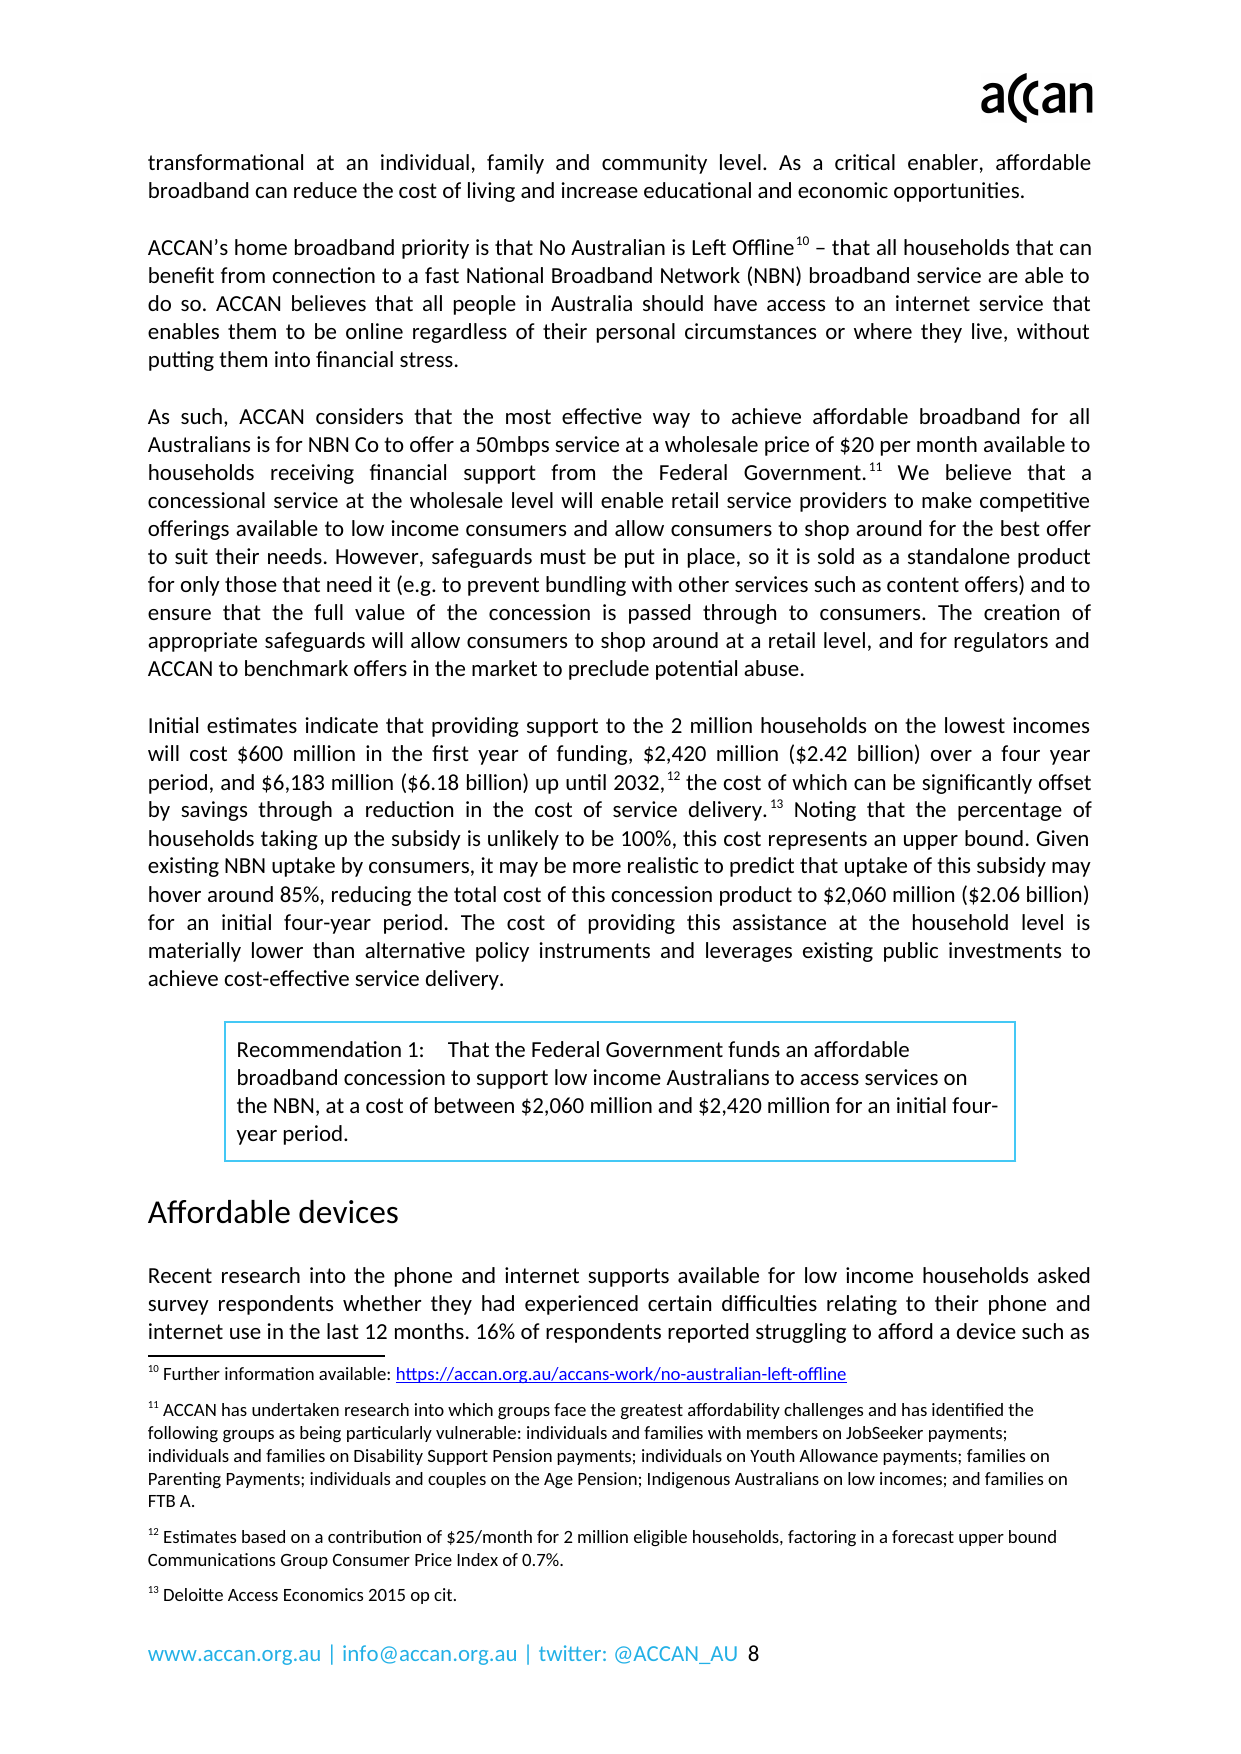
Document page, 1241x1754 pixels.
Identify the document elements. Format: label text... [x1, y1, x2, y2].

picture [981, 73, 1093, 123]
subtitle Affordable devices [148, 1191, 1092, 1232]
text Much has been written about the economic benefits of affordable broadband and the take-up of broadband services, including increases in average incomes; the creation of new businesses; and the potential for governments to save billions in service delivery costs. Setting aside the macroeconomic benefits that arise as a consequence of affordable broadband, the benefits can be transformational at an individual, family and community level. As a critical enabler, affordable broadband can reduce the cost of living and increase educational and economic opportunities. [148, 148, 1092, 204]
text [148, 1261, 1092, 1345]
text Initial estimates indicate that providing support to the 2 million households on the lowest incomes will cost $600 million in the first year of funding, $2,420 million ($2.42 billion) over a four year period, and $6,183 million ($6.18 billion) up until 2032, the cost of which can be significantly offset by savings through a reduction in the cost of service delivery. Noting that the percentage of households taking up the subsidy is unlikely to be 100%, this cost represents an upper bound. Given existing NBN uptake by consumers, it may be more realistic to predict that uptake of this subsidy may hover around 85%, reducing the total cost of this concession product to $2,060 million ($2.06 billion) for an initial four-year period. The cost of providing this assistance at the household level is materially lower than alternative policy instruments and leverages existing public investments to achieve cost-effective service delivery. [148, 712, 1092, 992]
list That the Federal Government funds an affordable broadband concession to support low income Australians to access services on the NBN, at a cost of between $2,060 million and $2,420 million for an initial four-year period. [226, 1023, 1014, 1160]
text As such, ACCAN considers that the most effective way to achieve affordable broadband for all Australians is for NBN Co to offer a 50mbps service at a wholesale price of $20 per month available to households receiving financial support from the Federal Government. We believe that a concessional service at the wholesale level will enable retail service providers to make competitive offerings available to low income consumers and allow consumers to shop around for the best offer to suit their needs. However, safeguards must be put in place, so it is sold as a standalone product for only those that need it (e.g. to prevent bundling with other services such as content offers) and to ensure that the full value of the concession is passed through to consumers. The creation of appropriate safeguards will allow consumers to shop around at a retail level, and for regulators and ACCAN to benchmark offers in the market to preclude potential abuse. [148, 402, 1092, 682]
text ACCAN’s home broadband priority is that No Australian is Left Offline – that all households that can benefit from connection to a fast National Broadband Network (NBN) broadband service are able to do so. ACCAN believes that all people in Australia should have access to an internet service that enables them to be online regardless of their personal circumstances or where they live, without putting them into financial stress. [148, 233, 1092, 373]
